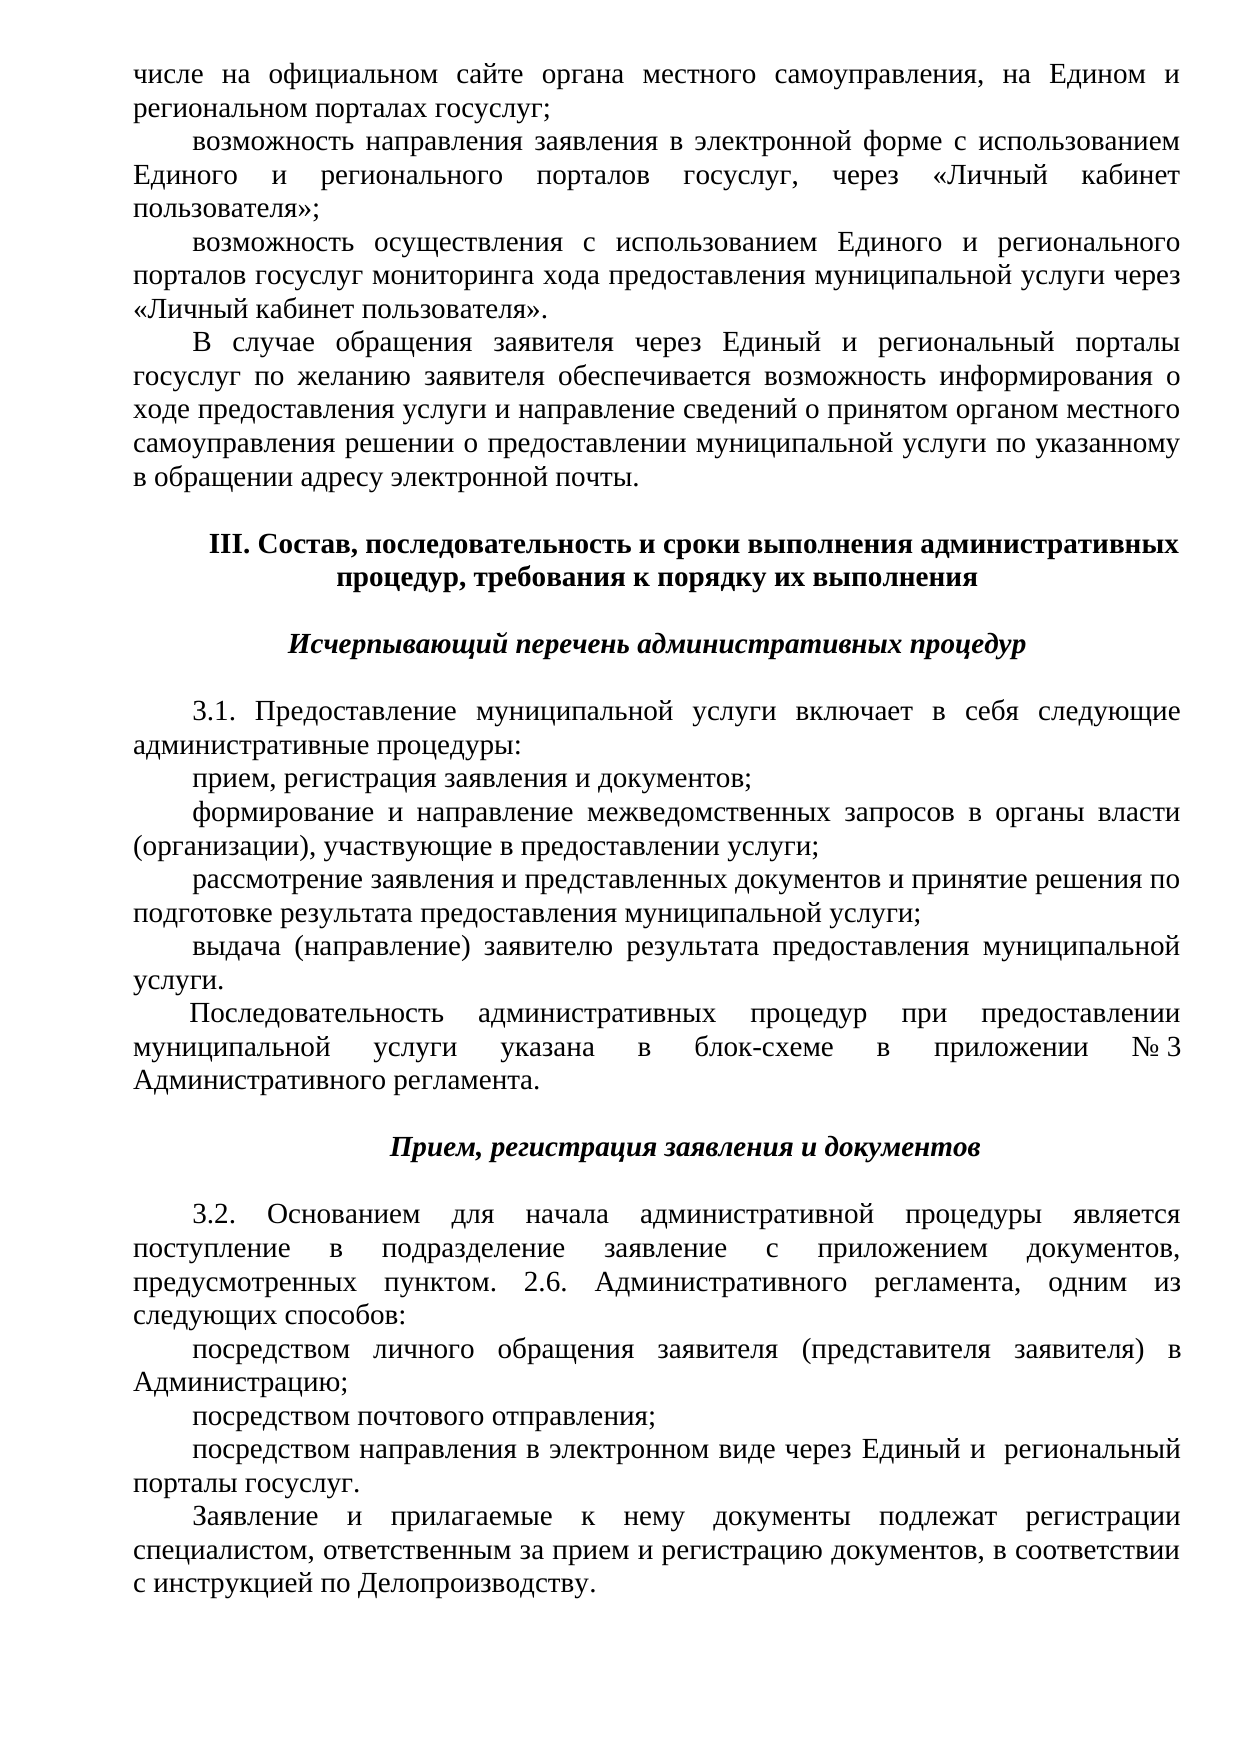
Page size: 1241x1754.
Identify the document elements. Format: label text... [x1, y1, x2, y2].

text формирование и направление межведомственных запросов в органы власти (организации), участвующие в предоставлении услуги; [133, 794, 1181, 861]
text рассмотрение заявления и представленных документов и принятие решения по подготовке результата предоставления муниципальной услуги; [133, 861, 1181, 928]
text посредством направления в электронном виде через Единый и региональный порталы госуслуг. [133, 1431, 1181, 1498]
text В случае обращения заявителя через Единый и региональный порталы госуслуг по желанию заявителя обеспечивается возможность информирования о ходе предоставления услуги и направление сведений о принятом органом местного самоуправления решении о предоставлении муниципальной услуги по указанному в обращении адресу электронной почты. [133, 324, 1181, 492]
text выдача (направление) заявителю результата предоставления муниципальной услуги. [133, 928, 1181, 995]
text 3.2. Основанием для начала административной процедуры является поступление в подразделение заявление с приложением документов, предусмотренных пунктом. 2.6. Административного регламента, одним из следующих способов: [133, 1197, 1181, 1331]
text Исчерпывающий перечень административных процедур [133, 626, 1181, 660]
text посредством личного обращения заявителя (представителя заявителя) в Администрацию; [133, 1331, 1181, 1398]
text Заявление и прилагаемые к нему документы подлежат регистрации специалистом, ответственным за прием и регистрацию документов, в соответствии с инструкцией по Делопроизводству. [133, 1498, 1181, 1599]
text посредством почтового отправления; [133, 1398, 1181, 1431]
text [133, 56, 1181, 123]
text возможность направления заявления в электронной форме с использованием Единого и регионального порталов госуслуг, через «Личный кабинет пользователя»; [133, 123, 1181, 224]
text III. Состав, последовательность и сроки выполнения административных процедур, требования к порядку их выполнения [133, 526, 1181, 593]
text Последовательность административных процедур при предоставлении муниципальной услуги указана в блок-схеме в приложении № 3 Административного регламента. [133, 995, 1181, 1096]
text Прием, регистрация заявления и документов [133, 1129, 1181, 1163]
text возможность осуществления с использованием Единого и регионального порталов госуслуг мониторинга хода предоставления муниципальной услуги через «Личный кабинет пользователя». [133, 224, 1181, 324]
text прием, регистрация заявления и документов; [133, 761, 1181, 794]
text 3.1. Предоставление муниципальной услуги включает в себя следующие административные процедуры: [133, 693, 1181, 761]
